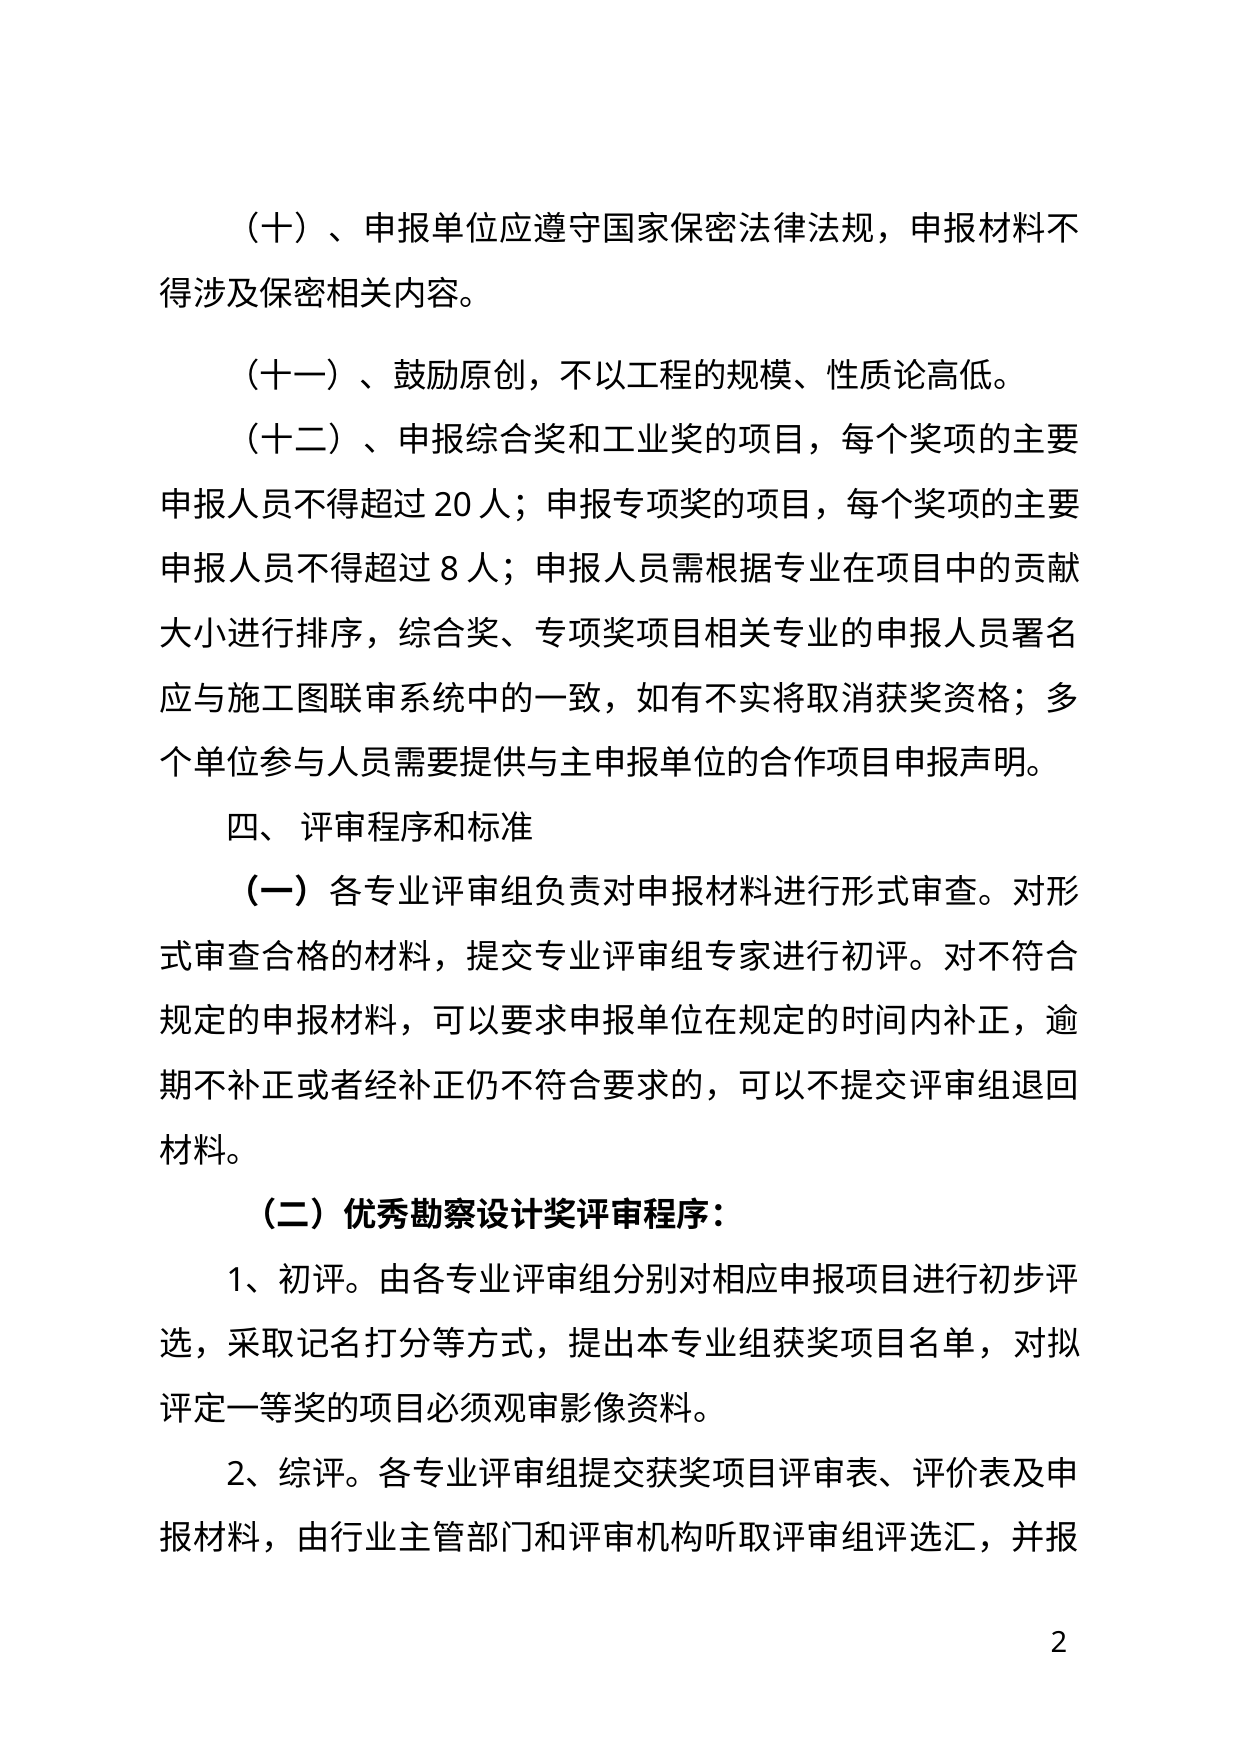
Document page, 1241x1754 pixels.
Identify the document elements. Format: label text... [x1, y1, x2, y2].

text （一）各专业评审组负责对申报材料进行形式审查。对形式审查合格的材料，提交专业评审组专家进行初评。对不符合规定的申报材料，可以要求申报单位在规定的时间内补正，逾期不补正或者经补正仍不符合要求的，可以不提交评审组退回材料。 [159, 852, 1081, 1175]
text （十）、申报单位应遵守国家保密法律法规，申报材料不得涉及保密相关内容。 [159, 193, 1081, 323]
list 四、 评审程序和标准 [159, 787, 1081, 852]
text 1、初评。由各专业评审组分别对相应申报项目进行初步评选，采取记名打分等方式，提出本专业组获奖项目名单，对拟评定一等奖的项目必须观审影像资料。 [159, 1239, 1081, 1433]
text （十二）、申报综合奖和工业奖的项目，每个奖项的主要申报人员不得超过20人；申报专项奖的项目，每个奖项的主要申报人员不得超过8人；申报人员需根据专业在项目中的贡献大小进行排序，综合奖、专项奖项目相关专业的申报人员署名应与施工图联审系统中的一致，如有不实将取消获奖资格；多个单位参与人员需要提供与主申报单位的合作项目申报声明。 [159, 400, 1081, 787]
text （二）优秀勘察设计奖评审程序： [159, 1175, 1081, 1239]
text （十一）、鼓励原创，不以工程的规模、性质论高低。 [159, 335, 1081, 400]
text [159, 1433, 1081, 1562]
